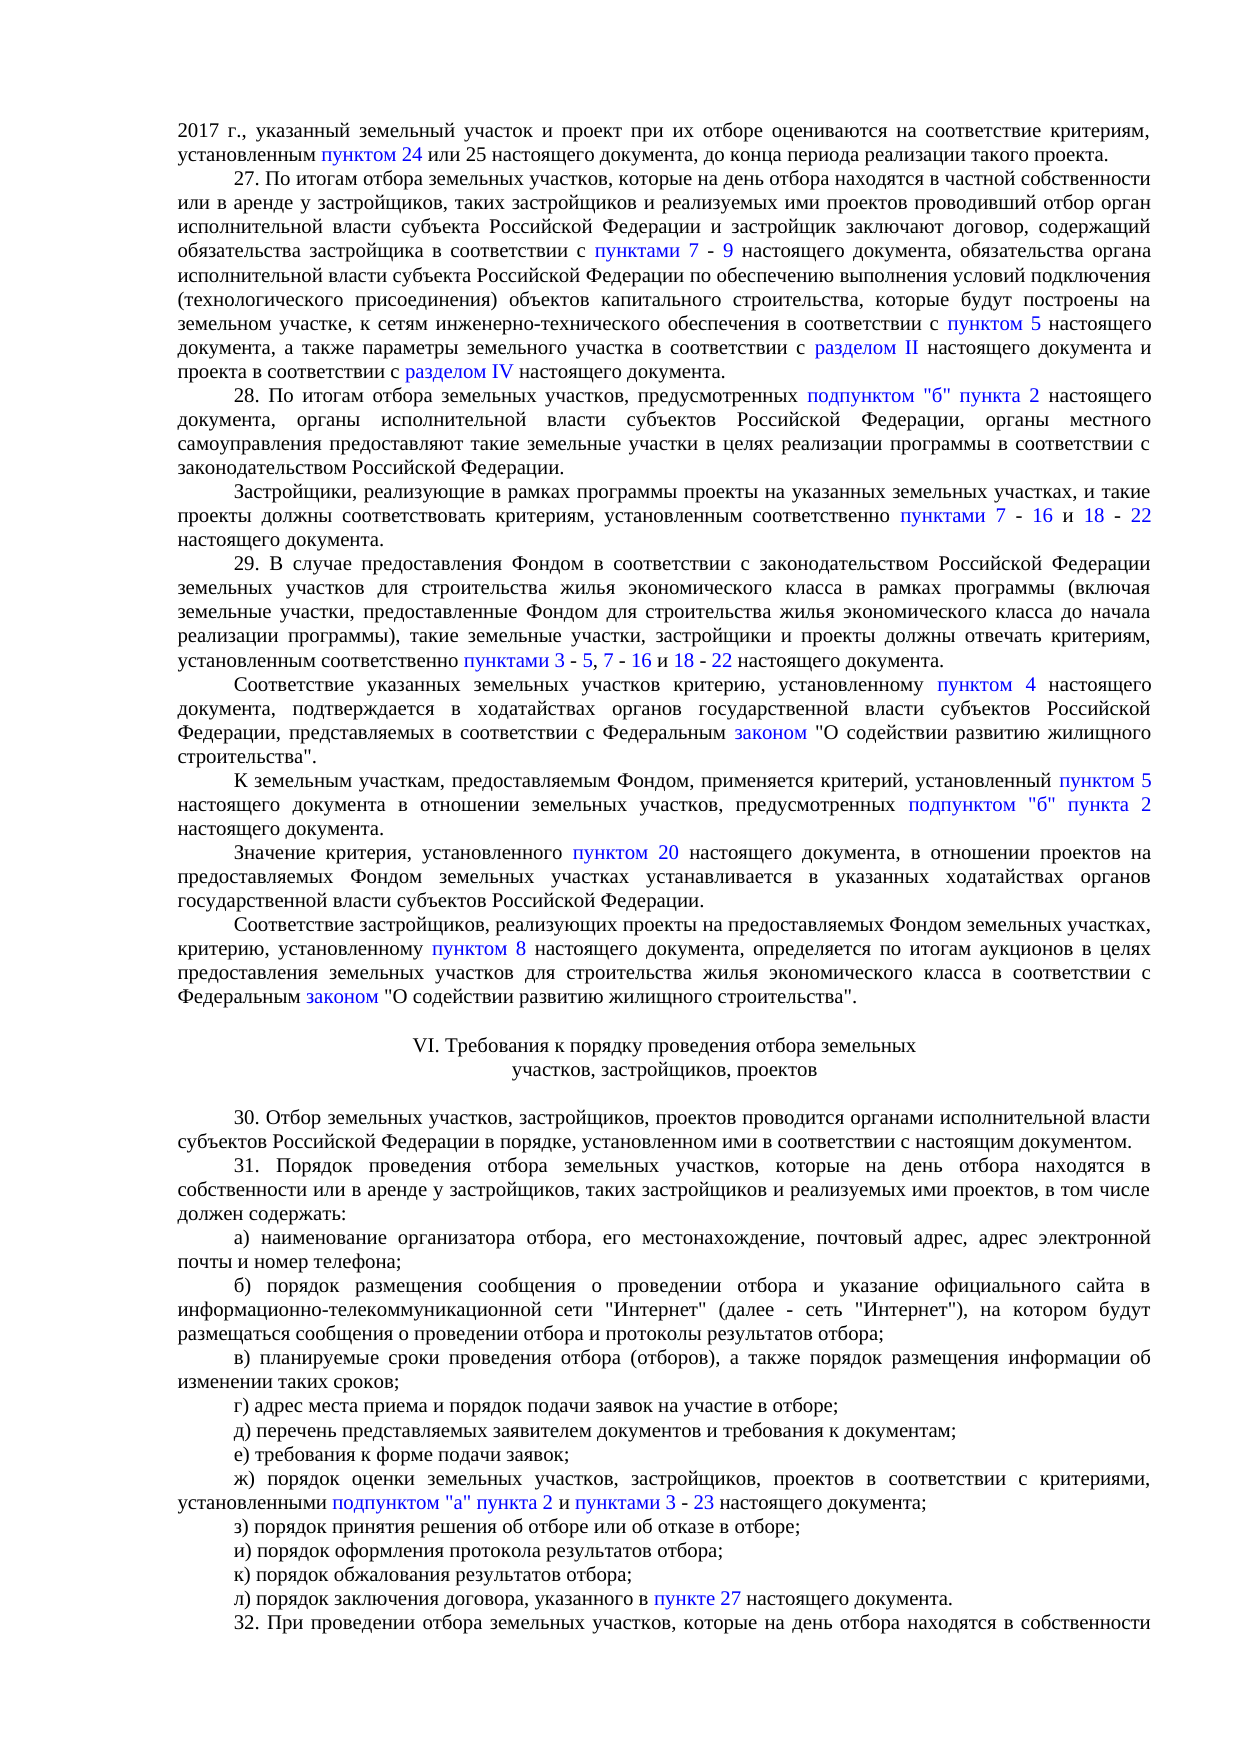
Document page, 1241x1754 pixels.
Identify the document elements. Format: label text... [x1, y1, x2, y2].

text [177, 118, 1152, 166]
text 28. По итогам отбора земельных участков, предусмотренных подпунктом "б" пункта 2 настоящего документа, органы исполнительной власти субъектов Российской Федерации, органы местного самоуправления предоставляют такие земельные участки в целях реализации программы в соответствии с законодательством Российской Федерации. [177, 383, 1152, 479]
text к) порядок обжалования результатов отбора; [177, 1562, 1152, 1586]
text Соответствие застройщиков, реализующих проекты на предоставляемых Фондом земельных участках, критерию, установленному пунктом 8 настоящего документа, определяется по итогам аукционов в целях предоставления земельных участков для строительства жилья экономического класса в соответствии с Федеральным законом "О содействии развитию жилищного строительства". [177, 912, 1152, 1008]
text Соответствие указанных земельных участков критерию, установленному пунктом 4 настоящего документа, подтверждается в ходатайствах органов государственной власти субъектов Российской Федерации, представляемых в соответствии с Федеральным законом "О содействии развитию жилищного строительства". [177, 672, 1152, 768]
text г) адрес места приема и порядок подачи заявок на участие в отборе; [177, 1393, 1152, 1417]
text а) наименование организатора отбора, его местонахождение, почтовый адрес, адрес электронной почты и номер телефона; [177, 1225, 1152, 1273]
text VI. Требования к порядку проведения отбора земельных [177, 1032, 1152, 1057]
text е) требования к форме подачи заявок; [177, 1442, 1152, 1466]
text и) порядок оформления протокола результатов отбора; [177, 1538, 1152, 1562]
text 27. По итогам отбора земельных участков, которые на день отбора находятся в частной собственности или в аренде у застройщиков, таких застройщиков и реализуемых ими проектов проводивший отбор орган исполнительной власти субъекта Российской Федерации и застройщик заключают договор, содержащий обязательства застройщика в соответствии с пунктами 7 - 9 настоящего документа, обязательства органа исполнительной власти субъекта Российской Федерации по обеспечению выполнения условий подключения (технологического присоединения) объектов капитального строительства, которые будут построены на земельном участке, к сетям инженерно-технического обеспечения в соответствии с пунктом 5 настоящего документа, а также параметры земельного участка в соответствии с разделом II настоящего документа и проекта в соответствии с разделом IV настоящего документа. [177, 166, 1152, 383]
text 31. Порядок проведения отбора земельных участков, которые на день отбора находятся в собственности или в аренде у застройщиков, таких застройщиков и реализуемых ими проектов, в том числе должен содержать: [177, 1153, 1152, 1225]
text д) перечень представляемых заявителем документов и требования к документам; [177, 1417, 1152, 1442]
text участков, застройщиков, проектов [177, 1057, 1152, 1081]
text К земельным участкам, предоставляемым Фондом, применяется критерий, установленный пунктом 5 настоящего документа в отношении земельных участков, предусмотренных подпунктом "б" пункта 2 настоящего документа. [177, 768, 1152, 840]
text Значение критерия, установленного пунктом 20 настоящего документа, в отношении проектов на предоставляемых Фондом земельных участках устанавливается в указанных ходатайствах органов государственной власти субъектов Российской Федерации. [177, 840, 1152, 912]
text ж) порядок оценки земельных участков, застройщиков, проектов в соответствии с критериями, установленными подпунктом "а" пункта 2 и пунктами 3 - 23 настоящего документа; [177, 1466, 1152, 1514]
text з) порядок принятия решения об отборе или об отказе в отборе; [177, 1514, 1152, 1538]
text л) порядок заключения договора, указанного в пункте 27 настоящего документа. [177, 1586, 1152, 1610]
text б) порядок размещения сообщения о проведении отбора и указание официального сайта в информационно-телекоммуникационной сети "Интернет" (далее - сеть "Интернет"), на котором будут размещаться сообщения о проведении отбора и протоколы результатов отбора; [177, 1273, 1152, 1345]
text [177, 1610, 1152, 1634]
text Застройщики, реализующие в рамках программы проекты на указанных земельных участках, и такие проекты должны соответствовать критериям, установленным соответственно пунктами 7 - 16 и 18 - 22 настоящего документа. [177, 479, 1152, 551]
text 30. Отбор земельных участков, застройщиков, проектов проводится органами исполнительной власти субъектов Российской Федерации в порядке, установленном ими в соответствии с настоящим документом. [177, 1105, 1152, 1153]
text 29. В случае предоставления Фондом в соответствии с законодательством Российской Федерации земельных участков для строительства жилья экономического класса в рамках программы (включая земельные участки, предоставленные Фондом для строительства жилья экономического класса до начала реализации программы), такие земельные участки, застройщики и проекты должны отвечать критериям, установленным соответственно пунктами 3 - 5, 7 - 16 и 18 - 22 настоящего документа. [177, 551, 1152, 672]
text в) планируемые сроки проведения отбора (отборов), а также порядок размещения информации об изменении таких сроков; [177, 1345, 1152, 1393]
